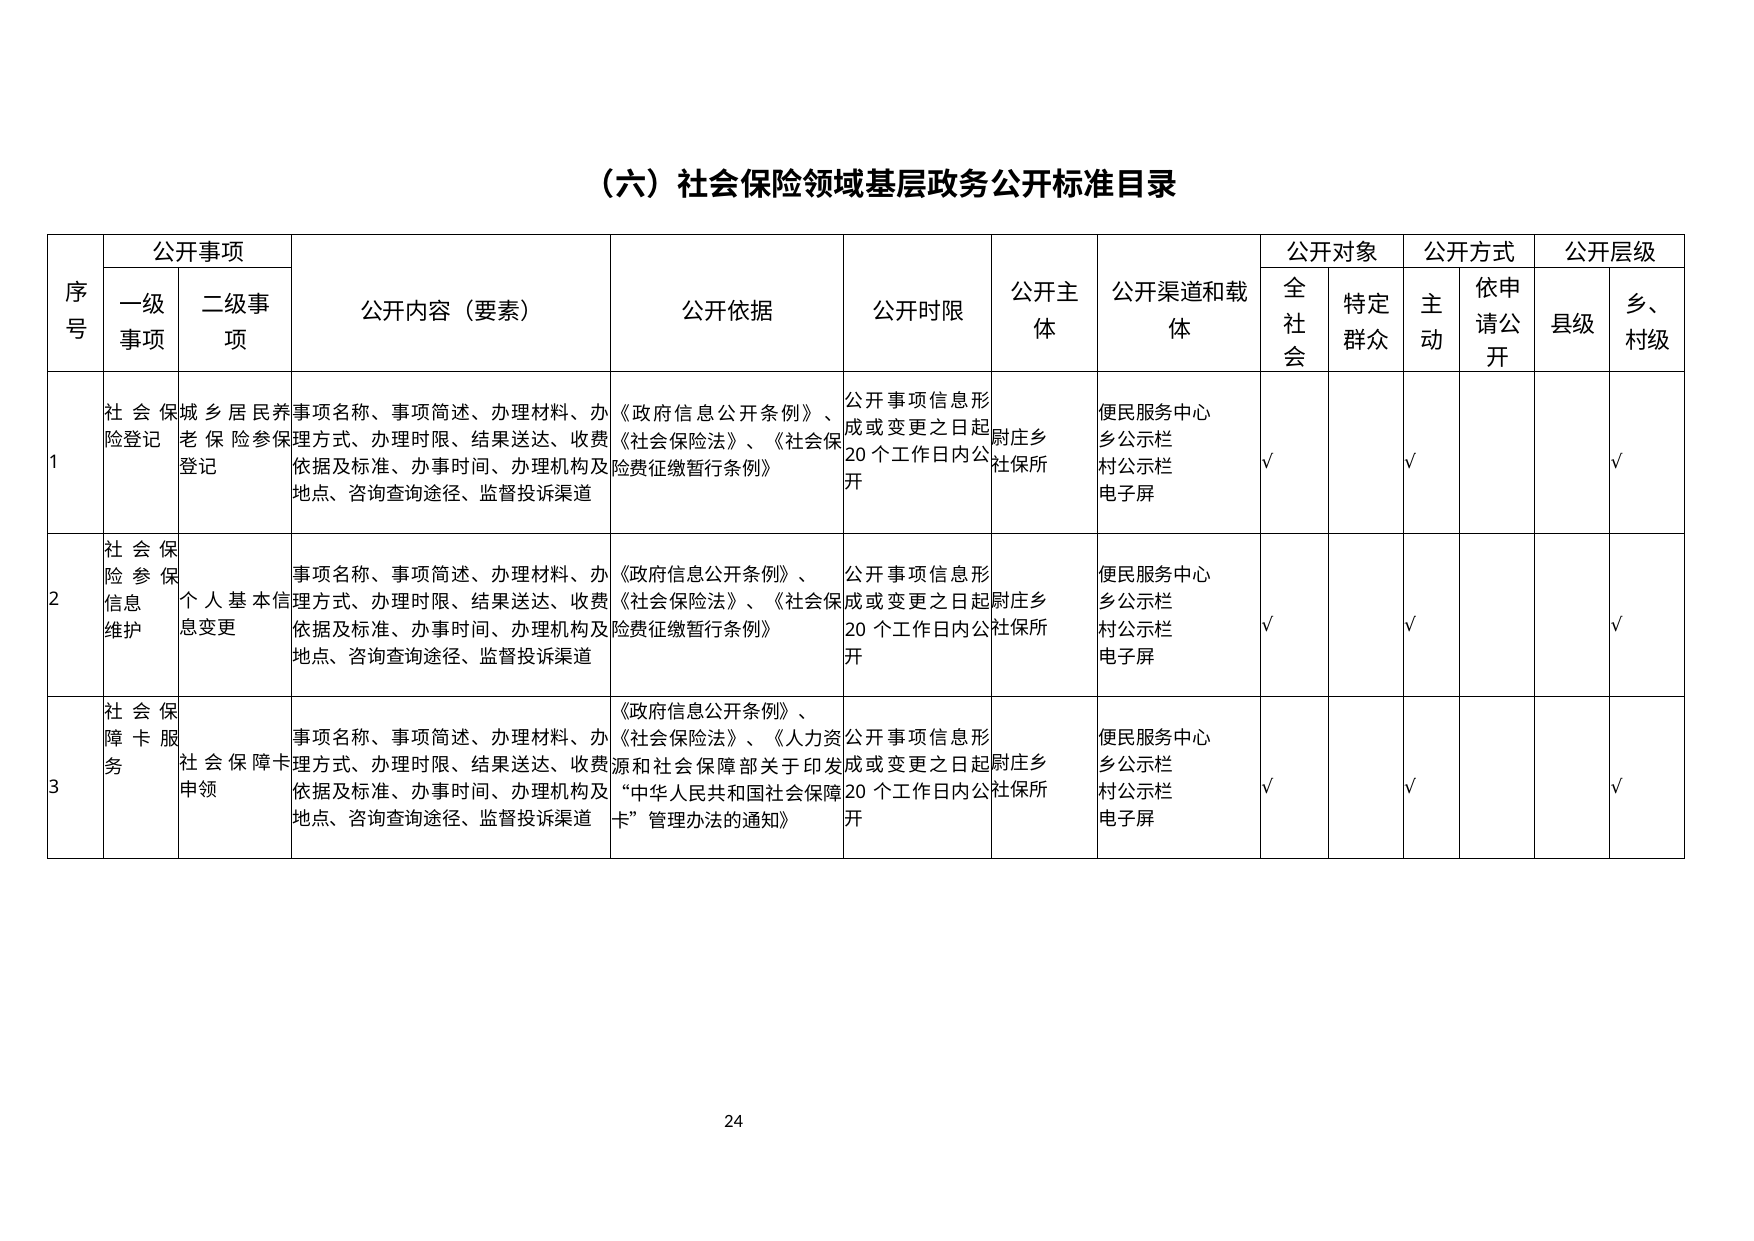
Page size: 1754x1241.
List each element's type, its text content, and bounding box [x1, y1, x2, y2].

table_cell 乡、村级 [1610, 268, 1684, 371]
table_cell √ [1404, 372, 1459, 533]
table_cell [1535, 534, 1609, 696]
table_cell √ [1610, 697, 1684, 858]
table_cell 主动 [1404, 268, 1459, 371]
table_header 公开层级 [1535, 235, 1684, 267]
table_header 公开时限 [844, 235, 991, 371]
table_cell 尉庄乡 社保所 [992, 372, 1097, 533]
table_cell 一级事项 [104, 268, 178, 371]
table_cell √ [1261, 697, 1328, 858]
table_cell [1329, 534, 1403, 696]
table_cell 个 人 基 本信息变更 [179, 534, 291, 696]
table_cell [1535, 372, 1609, 533]
table_header 公开主体 [992, 235, 1097, 371]
table_cell 特定群众 [1329, 268, 1403, 371]
table_cell 事项名称、事项简述、办理材料、办理方式、办理时限、结果送达、收费依据及标准、办事时间、办理机构及地点、咨询查询途径、监督投诉渠道 [292, 697, 610, 858]
table_cell 事项名称、事项简述、办理材料、办理方式、办理时限、结果送达、收费依据及标准、办事时间、办理机构及地点、咨询查询途径、监督投诉渠道 [292, 534, 610, 696]
table_header 序号 [48, 235, 103, 371]
table_cell √ [1610, 372, 1684, 533]
table_cell 社会保障卡服务 [104, 697, 178, 858]
table_cell [1329, 697, 1403, 858]
table_header 公开对象 [1261, 235, 1403, 267]
table_cell 依申请公 开 [1460, 268, 1534, 371]
table_cell √ [1404, 697, 1459, 858]
table_cell 县级 [1535, 268, 1609, 371]
table_cell √ [1261, 534, 1328, 696]
table_cell 1 [48, 372, 103, 533]
table_header 公开依据 [611, 235, 843, 371]
table_cell 城 乡 居 民养 老 保 险参保登记 [179, 372, 291, 533]
table_cell 二级事项 [179, 268, 291, 371]
table_header 公开事项 [104, 235, 291, 267]
table_cell 社会保险登记 [104, 372, 178, 533]
table_cell 事项名称、事项简述、办理材料、办理方式、办理时限、结果送达、收费依据及标准、办事时间、办理机构及地点、咨询查询途径、监督投诉渠道 [292, 372, 610, 533]
table_cell 便民服务中心 乡公示栏 村公示栏 电子屏 [1098, 697, 1260, 858]
table_cell [1329, 372, 1403, 533]
table_cell √ [1261, 372, 1328, 533]
table_cell 社会保险参保信息 维护 [104, 534, 178, 696]
table_cell √ [1404, 534, 1459, 696]
text （六）社会保险领域基层政务公开标准目录 [423, 159, 1338, 204]
table_cell [1535, 697, 1609, 858]
table_cell 尉庄乡 社保所 [992, 534, 1097, 696]
table_cell 便民服务中心 乡公示栏 村公示栏 电子屏 [1098, 372, 1260, 533]
table_cell 3 [48, 697, 103, 858]
table_cell [1460, 372, 1534, 533]
table_cell 公开事项信息形成或变更之日起 20 个工作日内公开 [844, 534, 991, 696]
table_cell 《政府信息公开条例》、《社会保险法》、《社会保险费征缴暂行条例》 [611, 372, 843, 533]
table_cell 便民服务中心 乡公示栏 村公示栏 电子屏 [1098, 534, 1260, 696]
table_cell 全社 会 [1261, 268, 1328, 371]
table_cell [1460, 534, 1534, 696]
table_cell [1460, 697, 1534, 858]
table_cell 2 [48, 534, 103, 696]
table_cell 社 会 保 障卡申领 [179, 697, 291, 858]
table_header 公开内容（要素） [292, 235, 610, 371]
table_header 公开方式 [1404, 235, 1534, 267]
table_cell 公开事项信息形成或变更之日起20个工作日内公开 [844, 372, 991, 533]
table_header 公开渠道和载体 [1098, 235, 1260, 371]
table_cell 《政府信息公开条例》、 《社会保险法》、《社会保险费征缴暂行条例》 [611, 534, 843, 696]
table_cell 《政府信息公开条例》、 《社会保险法》、《人力资源和社会保障部关于印发“中华人民共和国社会保障卡”管理办法的通知》 [611, 697, 843, 858]
table_cell 公开事项信息形成或变更之日起 20 个工作日内公开 [844, 697, 991, 858]
table_cell 尉庄乡 社保所 [992, 697, 1097, 858]
table_cell √ [1610, 534, 1684, 696]
